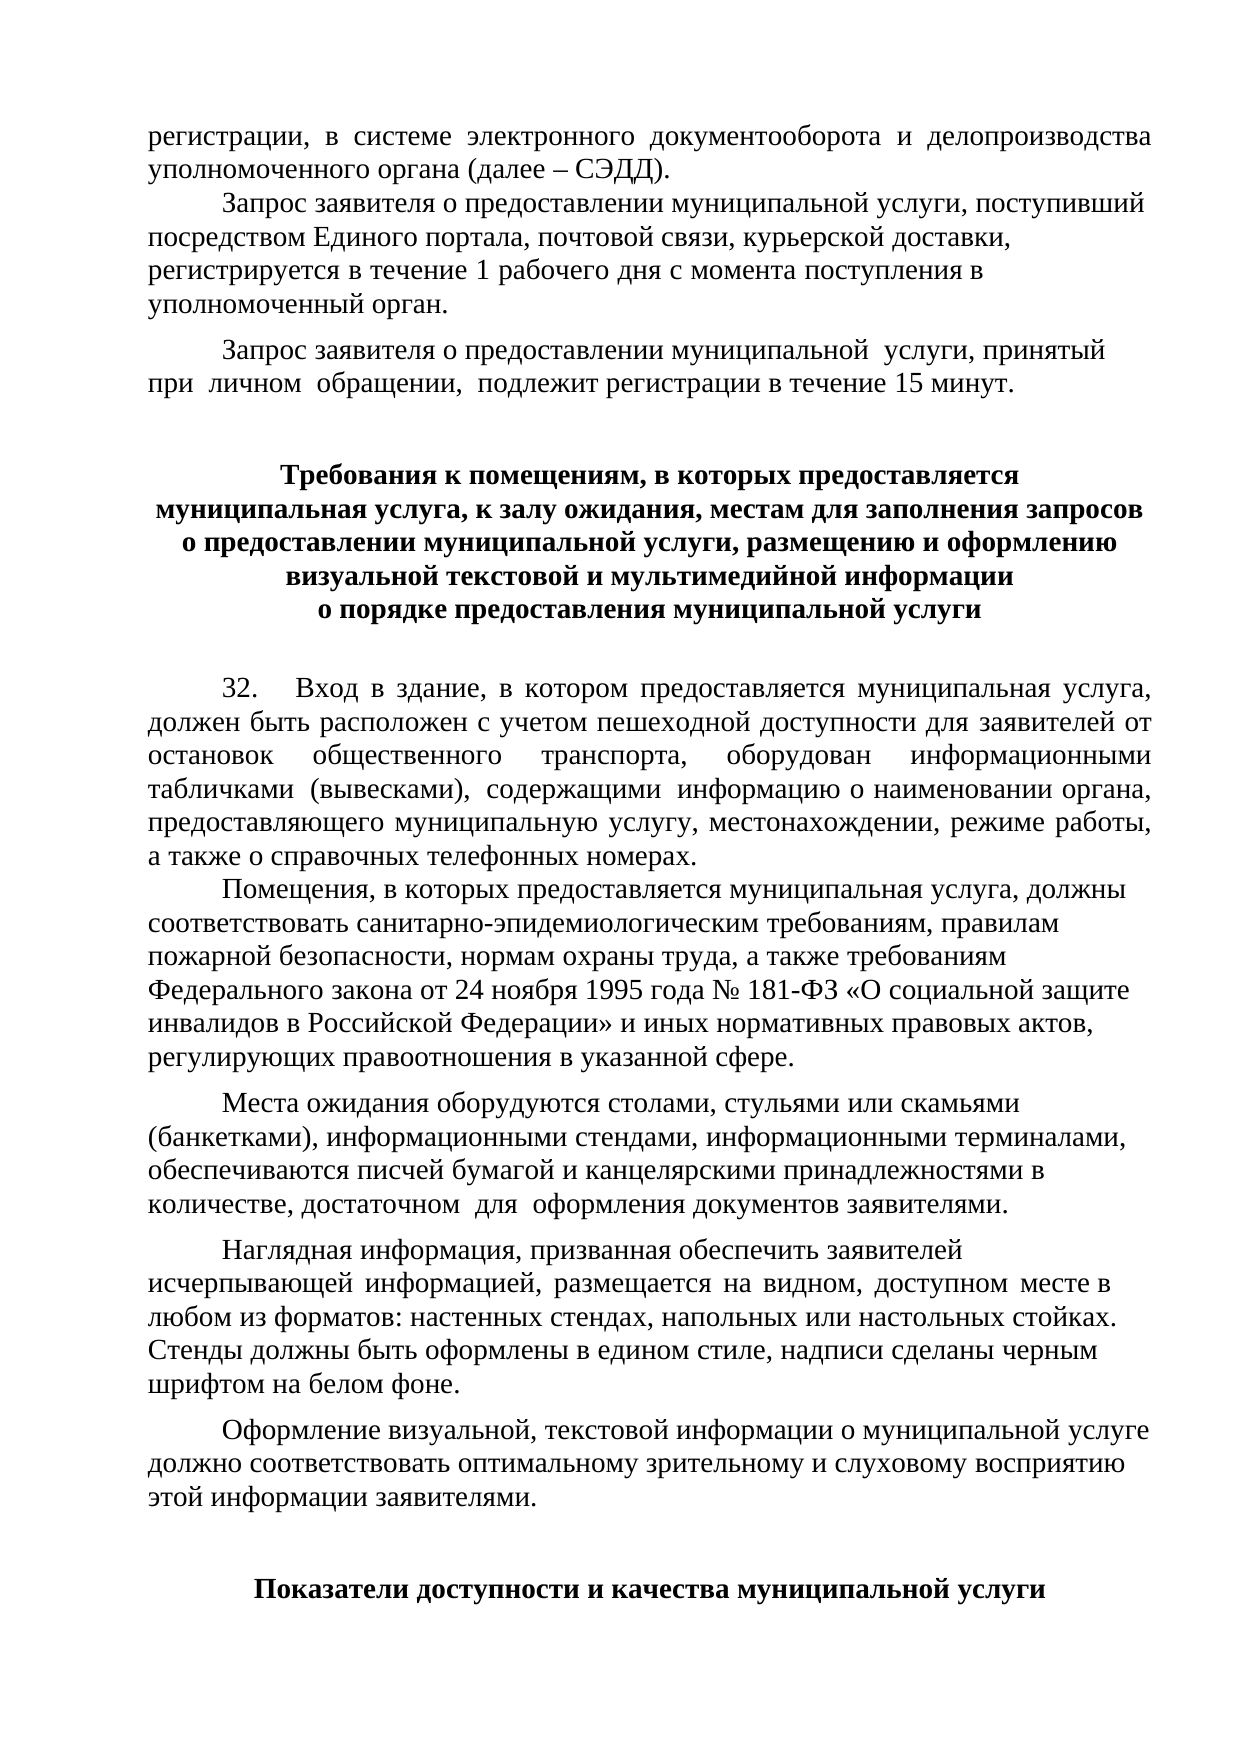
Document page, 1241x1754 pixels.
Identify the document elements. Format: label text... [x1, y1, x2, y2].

text Запрос заявителя о предоставлении муниципальной услуги, принятый при личном обращении, подлежит регистрации в течение 15 минут. [148, 332, 1152, 399]
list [148, 118, 1152, 185]
subtitle Требования к помещениям, в которых предоставляется [148, 457, 1152, 491]
list Вход в здание, в котором предоставляется муниципальная услуга, должен быть расположен с учетом пешеходной доступности для заявителей от остановок общественного транспорта, оборудован информационными табличками (вывесками), содержащими информацию о наименовании органа, предоставляющего муниципальную услугу, местонахождении, режиме работы, а также о справочных телефонных номерах. [148, 670, 1152, 871]
text Места ожидания оборудуются столами, стульями или скамьями (банкетками), информационными стендами, информационными терминалами, обеспечиваются писчей бумагой и канцелярскими принадлежностями в количестве, достаточном для оформления документов заявителями. [148, 1085, 1152, 1219]
subtitle муниципальная услуга, к залу ожидания, местам для заполнения запросов о предоставлении муниципальной услуги, размещению и оформлению визуальной текстовой и мультимедийной информации [148, 491, 1152, 592]
subtitle Показатели доступности и качества муниципальной услуги [148, 1571, 1152, 1605]
text Помещения, в которых предоставляется муниципальная услуга, должны соответствовать санитарно-эпидемиологическим требованиям, правилам пожарной безопасности, нормам охраны труда, а также требованиям Федерального закона от 24 ноября 1995 года № 181-ФЗ «О социальной защите инвалидов в Российской Федерации» и иных нормативных правовых актов, регулирующих правоотношения в указанной сфере. [148, 871, 1152, 1073]
text Запрос заявителя о предоставлении муниципальной услуги, поступивший посредством Единого портала, почтовой связи, курьерской доставки, регистрируется в течение 1 рабочего дня с момента поступления в уполномоченный орган. [148, 185, 1152, 319]
subtitle о порядке предоставления муниципальной услуги [148, 592, 1152, 625]
text Наглядная информация, призванная обеспечить заявителей исчерпывающей информацией, размещается на видном, доступном месте в любом из форматов: настенных стендах, напольных или настольных стойках. Стенды должны быть оформлены в едином стиле, надписи сделаны черным шрифтом на белом фоне. [148, 1232, 1152, 1399]
text Оформление визуальной, текстовой информации о муниципальной услуге должно соответствовать оптимальному зрительному и слуховому восприятию этой информации заявителями. [148, 1412, 1152, 1513]
